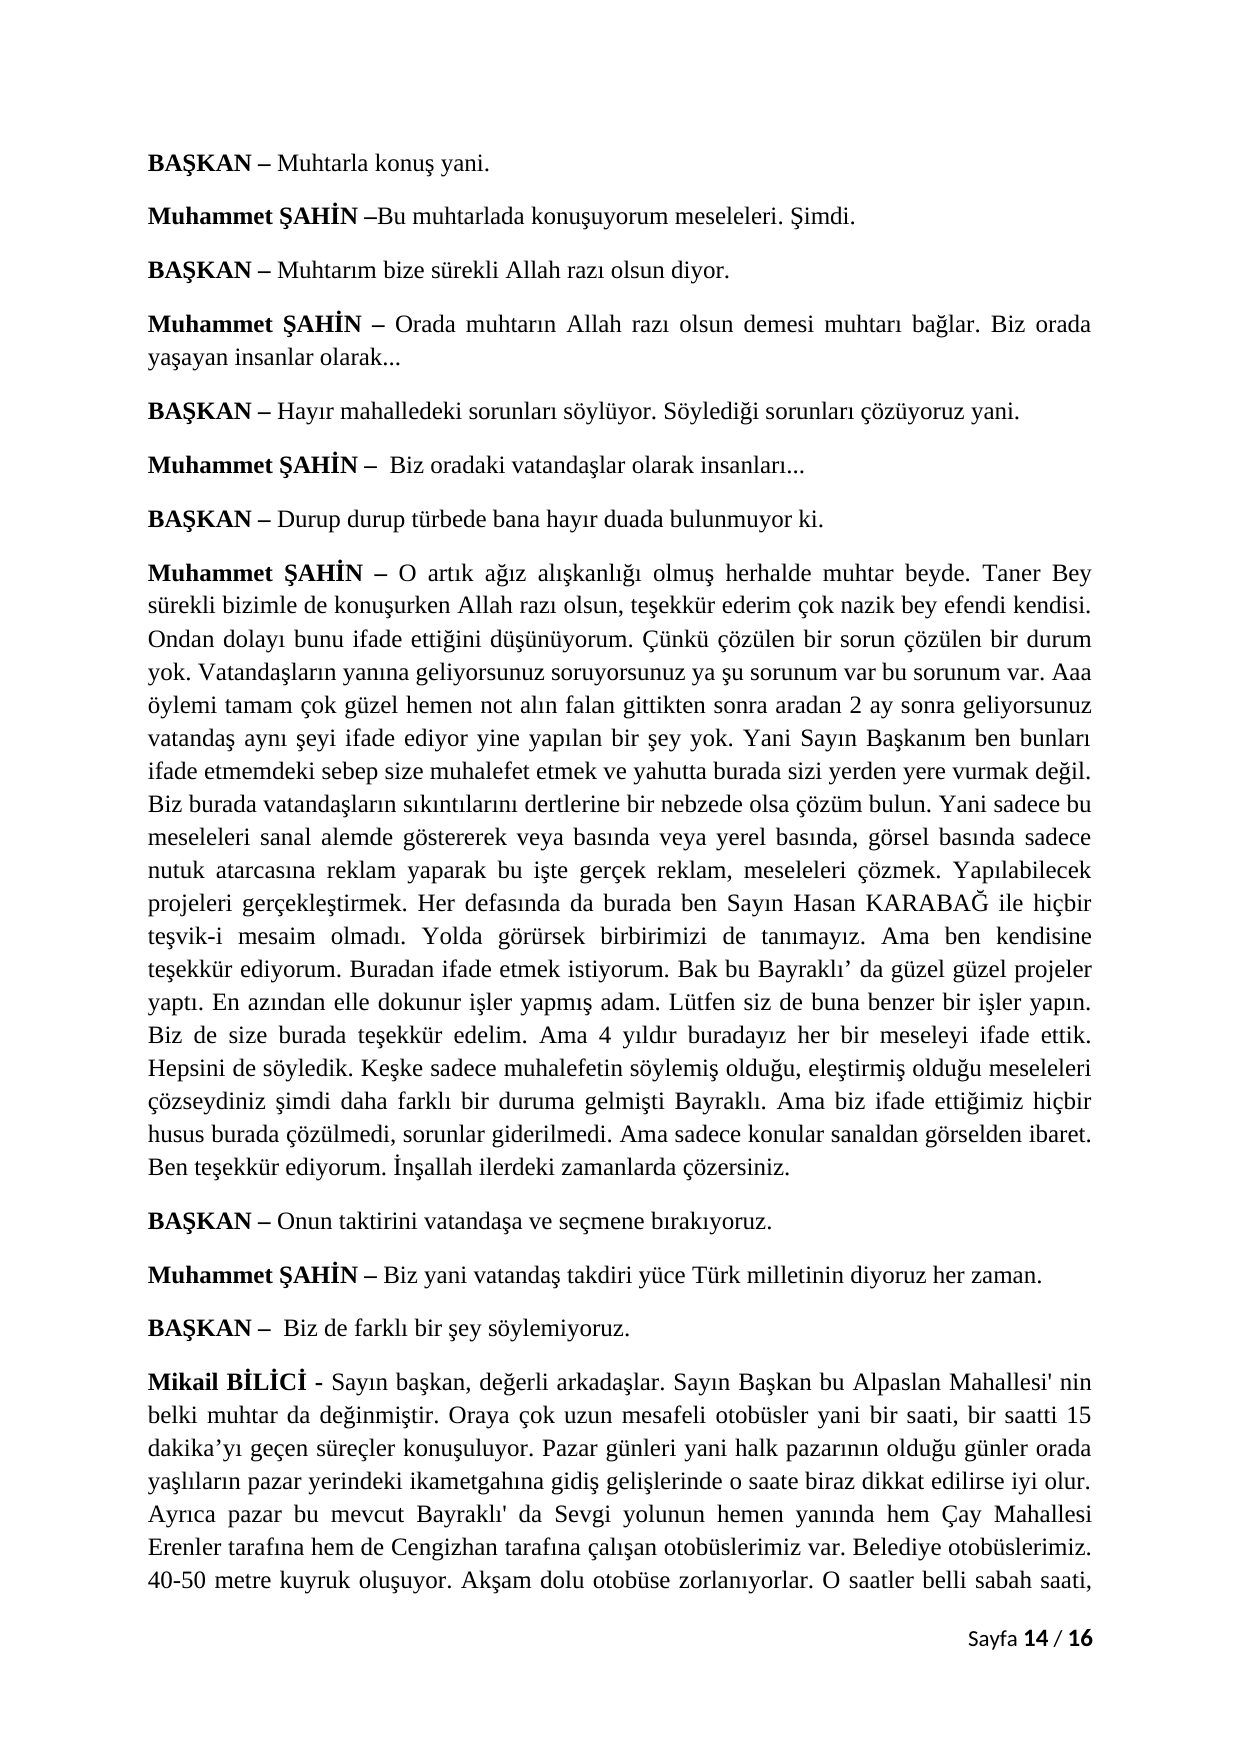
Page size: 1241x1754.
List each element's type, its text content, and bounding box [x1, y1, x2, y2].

text Muhammet ŞAHİN – O artık ağız alışkanlığı olmuş herhalde muhtar beyde. Taner Bey sürekli bizimle de konuşurken Allah razı olsun, teşekkür ederim çok nazik bey efendi kendisi. Ondan dolayı bunu ifade ettiğini düşünüyorum. Çünkü çözülen bir sorun çözülen bir durum yok. Vatandaşların yanına geliyorsunuz soruyorsunuz ya şu sorunum var bu sorunum var. Aaa öylemi tamam çok güzel hemen not alın falan gittikten sonra aradan 2 ay sonra geliyorsunuz vatandaş aynı şeyi ifade ediyor yine yapılan bir şey yok. Yani Sayın Başkanım ben bunları ifade etmemdeki sebep size muhalefet etmek ve yahutta burada sizi yerden yere vurmak değil. Biz burada vatandaşların sıkıntılarını dertlerine bir nebzede olsa çözüm bulun. Yani sadece bu meseleleri sanal alemde göstererek veya basında veya yerel basında, görsel basında sadece nutuk atarcasına reklam yaparak bu işte gerçek reklam, meseleleri çözmek. Yapılabilecek projeleri gerçekleştirmek. Her defasında da burada ben Sayın Hasan KARABAĞ ile hiçbir teşvik-i mesaim olmadı. Yolda görürsek birbirimizi de tanımayız. Ama ben kendisine teşekkür ediyorum. Buradan ifade etmek istiyorum. Bak bu Bayraklı’ da güzel güzel projeler yaptı. En azından elle dokunur işler yapmış adam. Lütfen siz de buna benzer bir işler yapın. Biz de size burada teşekkür edelim. Ama 4 yıldır buradayız her bir meseleyi ifade ettik. Hepsini de söyledik. Keşke sadece muhalefetin söylemiş olduğu, eleştirmiş olduğu meseleleri çözseydiniz şimdi daha farklı bir duruma gelmişti Bayraklı. Ama biz ifade ettiğimiz hiçbir husus burada çözülmedi, sorunlar giderilmedi. Ama sadece konular sanaldan görselden ibaret. Ben teşekkür ediyorum. İnşallah ilerdeki zamanlarda çözersiniz. [148, 558, 1093, 1181]
text Muhammet ŞAHİN –Bu muhtarlada konuşuyorum meseleleri. Şimdi. [148, 201, 1093, 230]
text BAŞKAN – Biz de farklı bir şey söylemiyoruz. [148, 1313, 1093, 1342]
text BAŞKAN – Muhtarım bize sürekli Allah razı olsun diyor. [148, 255, 1093, 284]
text BAŞKAN – Muhtarla konuş yani. [148, 148, 1093, 176]
text BAŞKAN – Durup durup türbede bana hayır duada bulunmuyor ki. [148, 504, 1093, 532]
text Muhammet ŞAHİN – Biz oradaki vatandaşlar olarak insanları... [148, 450, 1093, 479]
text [148, 1367, 1093, 1594]
text BAŞKAN – Hayır mahalledeki sorunları söylüyor. Söylediği sorunları çözüyoruz yani. [148, 396, 1093, 425]
text Muhammet ŞAHİN – Biz yani vatandaş takdiri yüce Türk milletinin diyoruz her zaman. [148, 1260, 1093, 1288]
text Muhammet ŞAHİN – Orada muhtarın Allah razı olsun demesi muhtarı bağlar. Biz orada yaşayan insanlar olarak... [148, 309, 1093, 371]
text BAŞKAN – Onun taktirini vatandaşa ve seçmene bırakıyoruz. [148, 1206, 1093, 1234]
